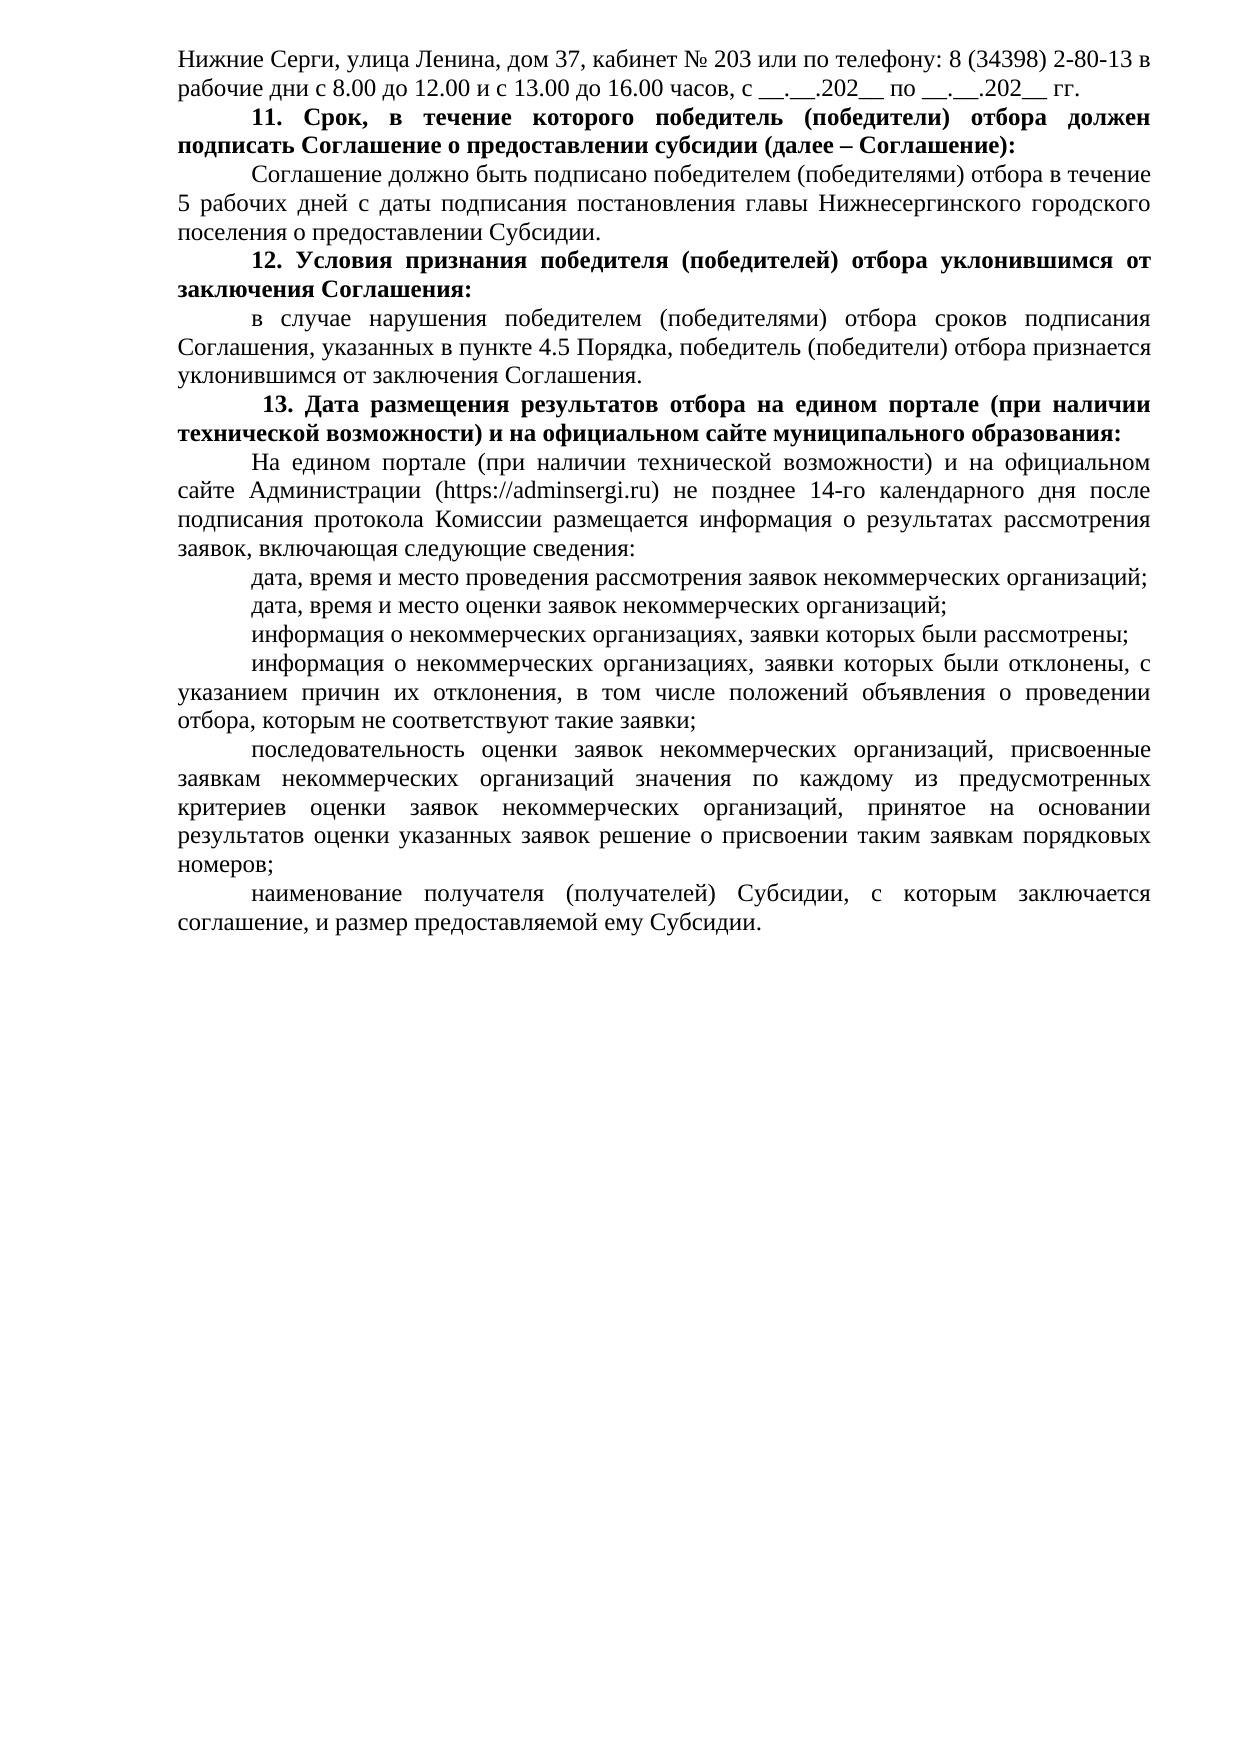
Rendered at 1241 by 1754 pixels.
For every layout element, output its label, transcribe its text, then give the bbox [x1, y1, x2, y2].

text 13. Дата размещения результатов отбора на едином портале (при наличии технической возможности) и на официальном сайте муниципального образования: [177, 389, 1152, 447]
text Соглашение должно быть подписано победителем (победителями) отбора в течение 5 рабочих дней с даты подписания постановления главы Нижнесергинского городского поселения о предоставлении Субсидии. [177, 159, 1152, 246]
text информация о некоммерческих организациях, заявки которых были рассмотрены; [177, 619, 1152, 648]
text последовательность оценки заявок некоммерческих организаций, присвоенные заявкам некоммерческих организаций значения по каждому из предусмотренных критериев оценки заявок некоммерческих организаций, принятое на основании результатов оценки указанных заявок решение о присвоении таким заявкам порядковых номеров; [177, 734, 1152, 878]
text в случае нарушения победителем (победителями) отбора сроков подписания Соглашения, указанных в пункте 4.5 Порядка, победитель (победители) отбора признается уклонившимся от заключения Соглашения. [177, 303, 1152, 389]
text наименование получателя (получателей) Субсидии, с которым заключается соглашение, и размер предоставляемой ему Субсидии. [177, 878, 1152, 936]
text информация о некоммерческих организациях, заявки которых были отклонены, с указанием причин их отклонения, в том числе положений объявления о проведении отбора, которым не соответствуют такие заявки; [177, 648, 1152, 734]
text дата, время и место оценки заявок некоммерческих организаций; [177, 591, 1152, 619]
text 11. Срок, в течение которого победитель (победители) отбора должен подписать Соглашение о предоставлении субсидии (далее – Соглашение): [177, 102, 1152, 159]
text На едином портале (при наличии технической возможности) и на официальном сайте Администрации (https://adminsergi.ru) не позднее 14-го календарного дня после подписания протокола Комиссии размещается информация о результатах рассмотрения заявок, включающая следующие сведения: [177, 447, 1152, 562]
text дата, время и место проведения рассмотрения заявок некоммерческих организаций; [177, 562, 1152, 591]
text 12. Условия признания победителя (победителей) отбора уклонившимся от заключения Соглашения: [177, 246, 1152, 303]
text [177, 44, 1152, 102]
